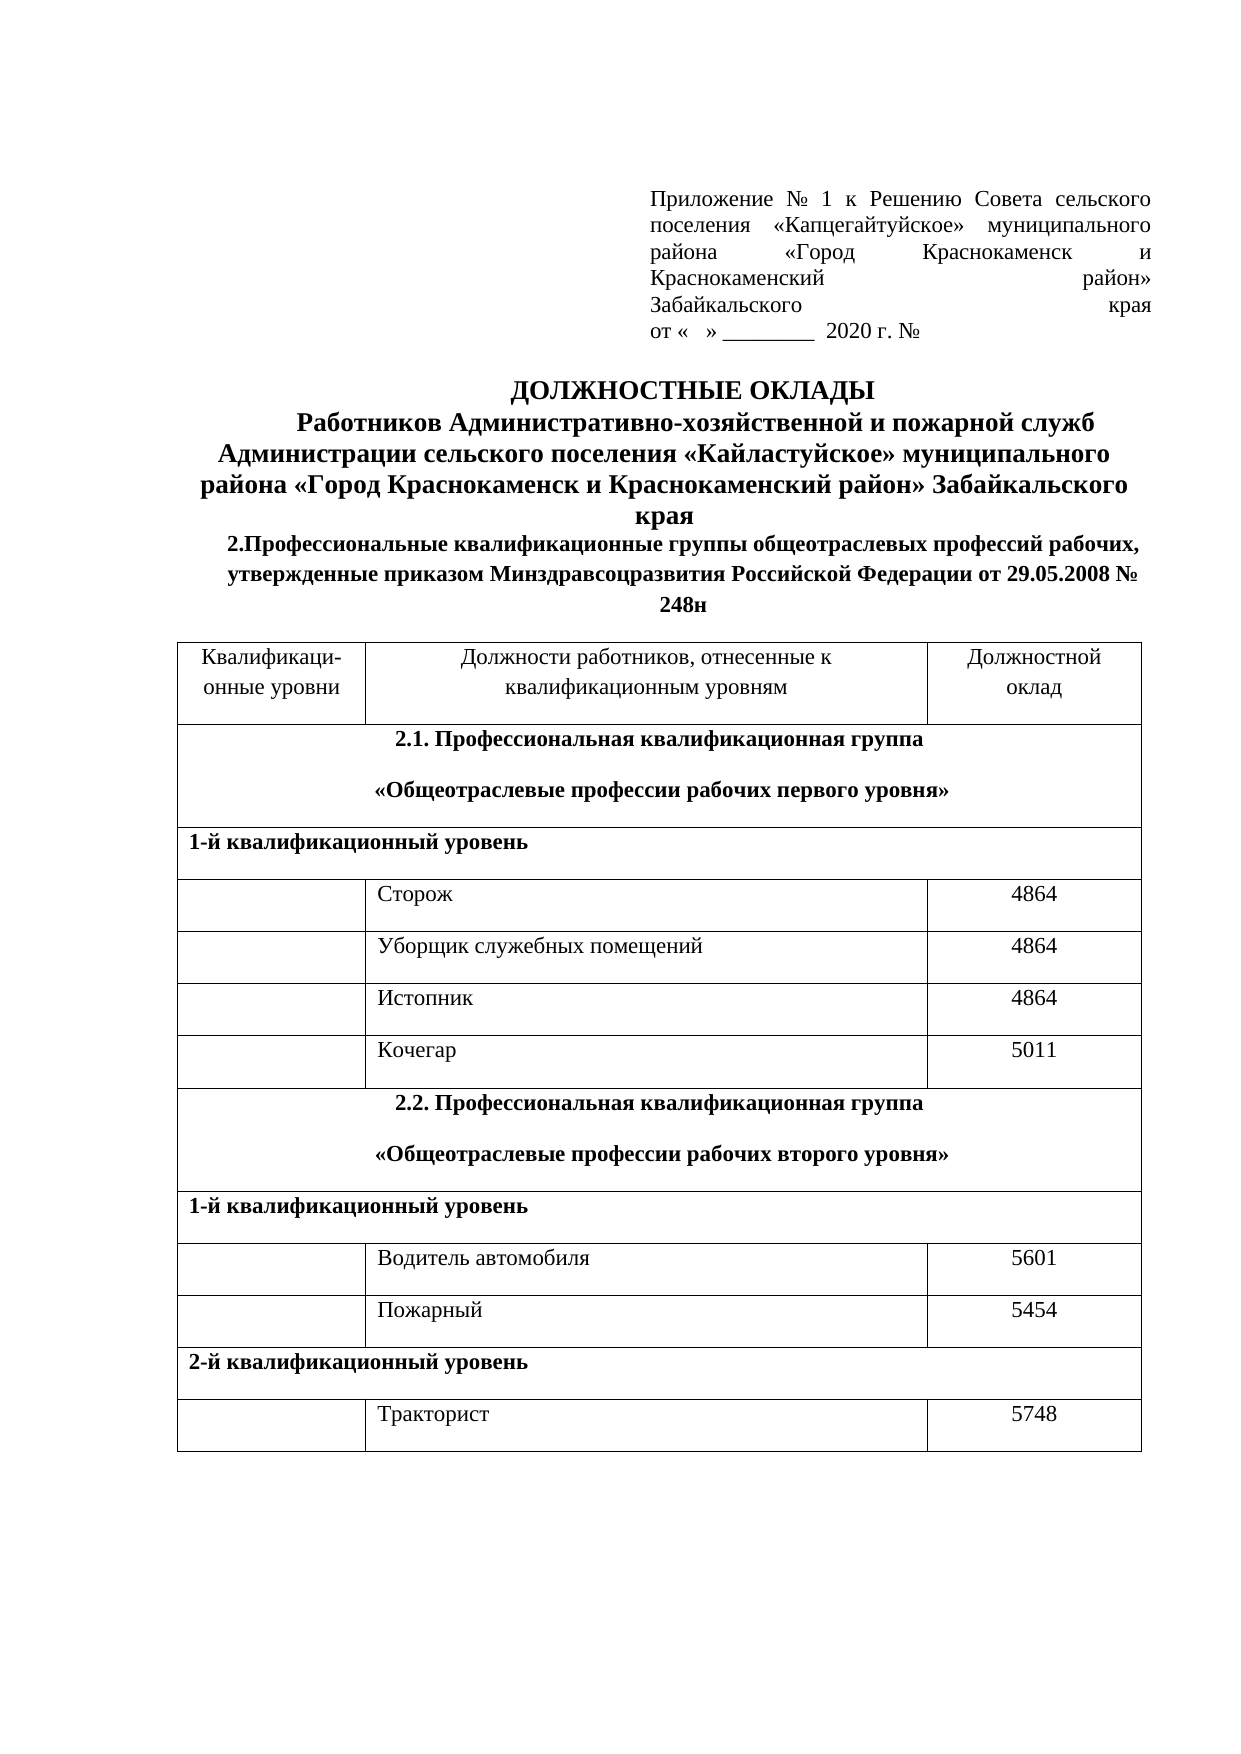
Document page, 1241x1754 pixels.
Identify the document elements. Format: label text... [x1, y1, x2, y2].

table_cell [178, 880, 365, 931]
table_header Должности работников, отнесенные к квалификационным уровням [366, 643, 927, 724]
table_cell 1-й квалификационный уровень [178, 828, 1141, 879]
table_cell 2.1. Профессиональная квалификационная группа «Общеотраслевые профессии рабочих первого уровня» [178, 725, 1141, 827]
table_cell 5011 [928, 1036, 1141, 1087]
table_cell 5601 [928, 1244, 1141, 1295]
table_cell Кочегар [366, 1036, 927, 1087]
table_cell 4864 [928, 932, 1141, 983]
table_cell [178, 984, 365, 1035]
text Работников Административно-хозяйственной и пожарной служб Администрации сельского поселения «Кайластуйское» муниципального района «Город Краснокаменск и Краснокаменский район» Забайкальского края [177, 406, 1152, 530]
table_cell 5454 [928, 1296, 1141, 1347]
table_cell 5748 [928, 1400, 1141, 1451]
table_cell Пожарный [366, 1296, 927, 1347]
table_cell Истопник [366, 984, 927, 1035]
table_cell Тракторист [366, 1400, 927, 1451]
table_cell 4864 [928, 880, 1141, 931]
table_cell 4864 [928, 984, 1141, 1035]
table_cell [178, 1400, 365, 1451]
table_cell Уборщик служебных помещений [366, 932, 927, 983]
table_cell Водитель автомобиля [366, 1244, 927, 1295]
table_header Должностной оклад [928, 643, 1141, 724]
table_cell 1-й квалификационный уровень [178, 1192, 1141, 1243]
table_cell [178, 932, 365, 983]
table_header Квалификаци-онные уровни [178, 643, 365, 724]
table_cell Сторож [366, 880, 927, 931]
text 2.Профессиональные квалификационные группы общеотраслевых профессий рабочих, утвержденные приказом Минздравсоцразвития Российской Федерации от 29.05.2008 № 248н [215, 530, 1152, 617]
table_cell [178, 1296, 365, 1347]
table_cell 2.2. Профессиональная квалификационная группа «Общеотраслевые профессии рабочих второго уровня» [178, 1089, 1141, 1191]
table_cell 2-й квалификационный уровень [178, 1348, 1141, 1399]
table_cell [178, 1036, 365, 1087]
text Приложение № 1 к Решению Совета сельского поселения «Капцегайтуйское» муниципального района «Город Краснокаменск и Краснокаменский район» Забайкальского края от « » ________ 2020 г. № [650, 185, 1152, 343]
table_cell [178, 1244, 365, 1295]
text ДОЛЖНОСТНЫЕ ОКЛАДЫ [177, 374, 1152, 406]
